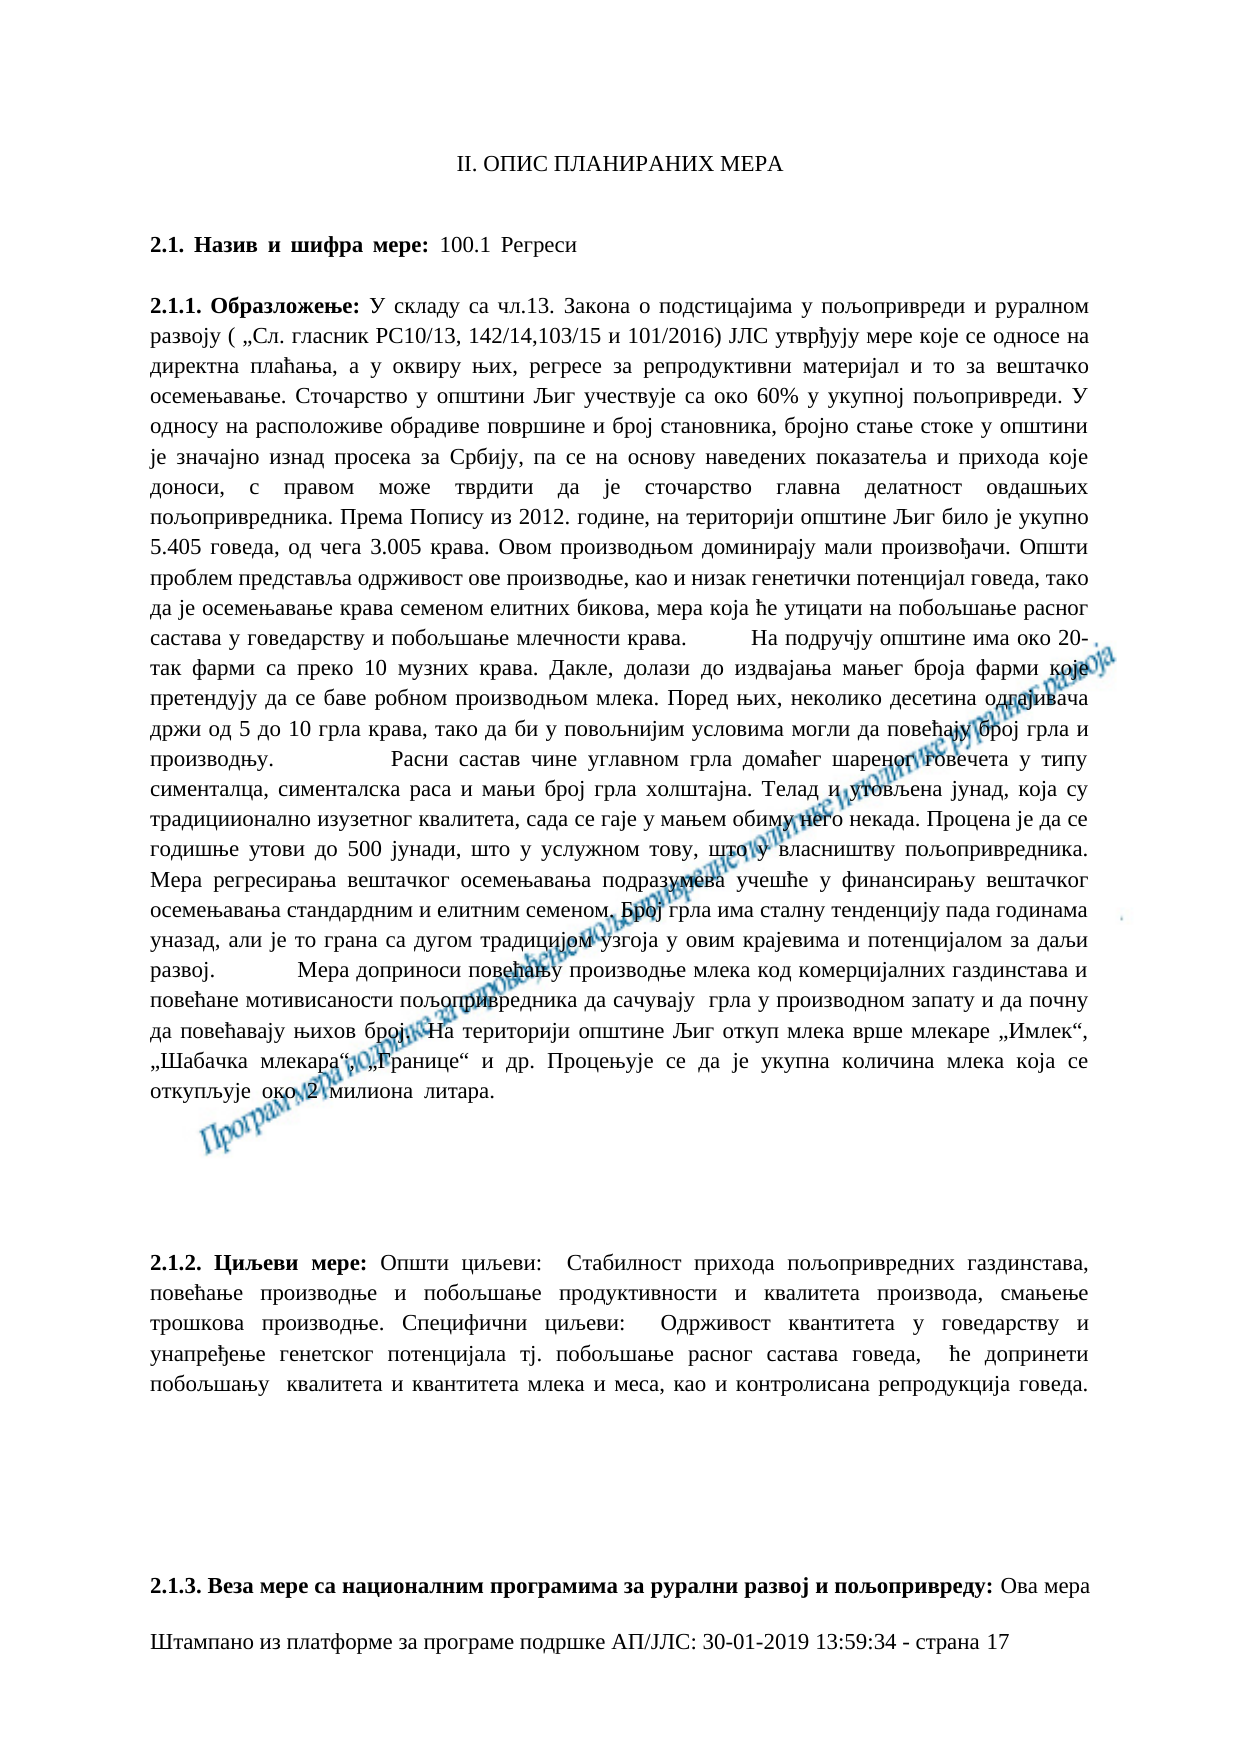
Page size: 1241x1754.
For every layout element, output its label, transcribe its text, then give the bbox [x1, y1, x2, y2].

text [150, 1542, 1090, 1598]
text 2.1. Назив и шифра мере: 100.1 Регреси . 2.1.1. Образложење: У складу са чл.13. Закона о подстицајима у пољопривреди и руралном развоју ( „Сл. гласник РС10/13, 142/14,103/15 и 101/2016) ЈЛС утврђују мере које се односе на директна плаћања, а у оквиру њих, регресе за репродуктивни материјал и то за вештачко осемењавање. Сточарство у општини Љиг учествује са око 60% у укупној пољопривреди. У односу на расположиве обрадиве површине и број становника, бројно стање стоке у општини је значајно изнад просека за Србију, па се на основу наведених показатеља и прихода које доноси, с правом може тврдити да је сточарство главна делатност овдашњих пољопривредника. Према Попису из 2012. године, на територији општине Љиг било је укупно 5.405 говеда, од чега 3.005 крава. Овом производњом доминирају мали произвођачи. Општи проблем представља одрживост ове производње, као и низак генетички потенцијал говеда, тако да је осемењавање крава семеном елитних бикова, мера која ће утицати на побољшање расног састава у говедарству и побољшање млечности крава. На подручју општине има око 20-так фарми са преко 10 музних крава. Дакле, долази до издвајања мањег броја фарми које претендују да се баве робном производњом млека. Поред њих, неколико десетина одгајивача држи од 5 до 10 грла крава, тако да би у повољнијим условима могли да повећају број грла и производњу. Расни састав чине углавном грла домаћег шареног говечета у типу сименталца, сименталска раса и мањи број грла холштајна. Телад и утовљена јунад, која су традициионално изузетног квалитета, сада се гаје у мањем обиму него некада. Процена је да се годишње утови до 500 јунади, што у услужном тову, што у власништву пољопривредника. Мера регресирања вештачког осемењавања подразумева учешће у финансирању вештачког осемењавања стандардним и елитним семеном. Број грла има сталну тенденцију пада годинама уназад, али је то грана са дугом традицијом узгоја у овим крајевима и потенцијалом за даљи развој. Мера доприноси повећању производње млека код комерцијалних газдинстава и повећане мотивисаности пољопривредника да сачувају грла у производном запату и да почну да повећавају њихов број. На територији општине Љиг откуп млека врше млекаре „Имлек“, „Шабачка млекара“, „Границе“ и др. Процењује се да је укупна количина млека која се откупљује око 2 милиона литара. . . [150, 231, 1090, 1194]
text II. ОПИС ПЛАНИРАНИХ МЕРА [150, 150, 1090, 207]
text 2.1.2. Циљеви мере: Општи циљеви: Стабилност прихода пољопривредних газдинстава, повећање производње и побољшање продуктивности и квалитета производа, смањење трошкова производње. Специфични циљеви: Одрживост квантитета у говедарству и унапређење генетског потенцијала тј. побољшање расног састава говеда, ће допринети побољшању квалитета и квантитета млека и меса, као и контролисана репродукција говеда. . . [150, 1219, 1090, 1517]
picture [150, 74, 1192, 1221]
